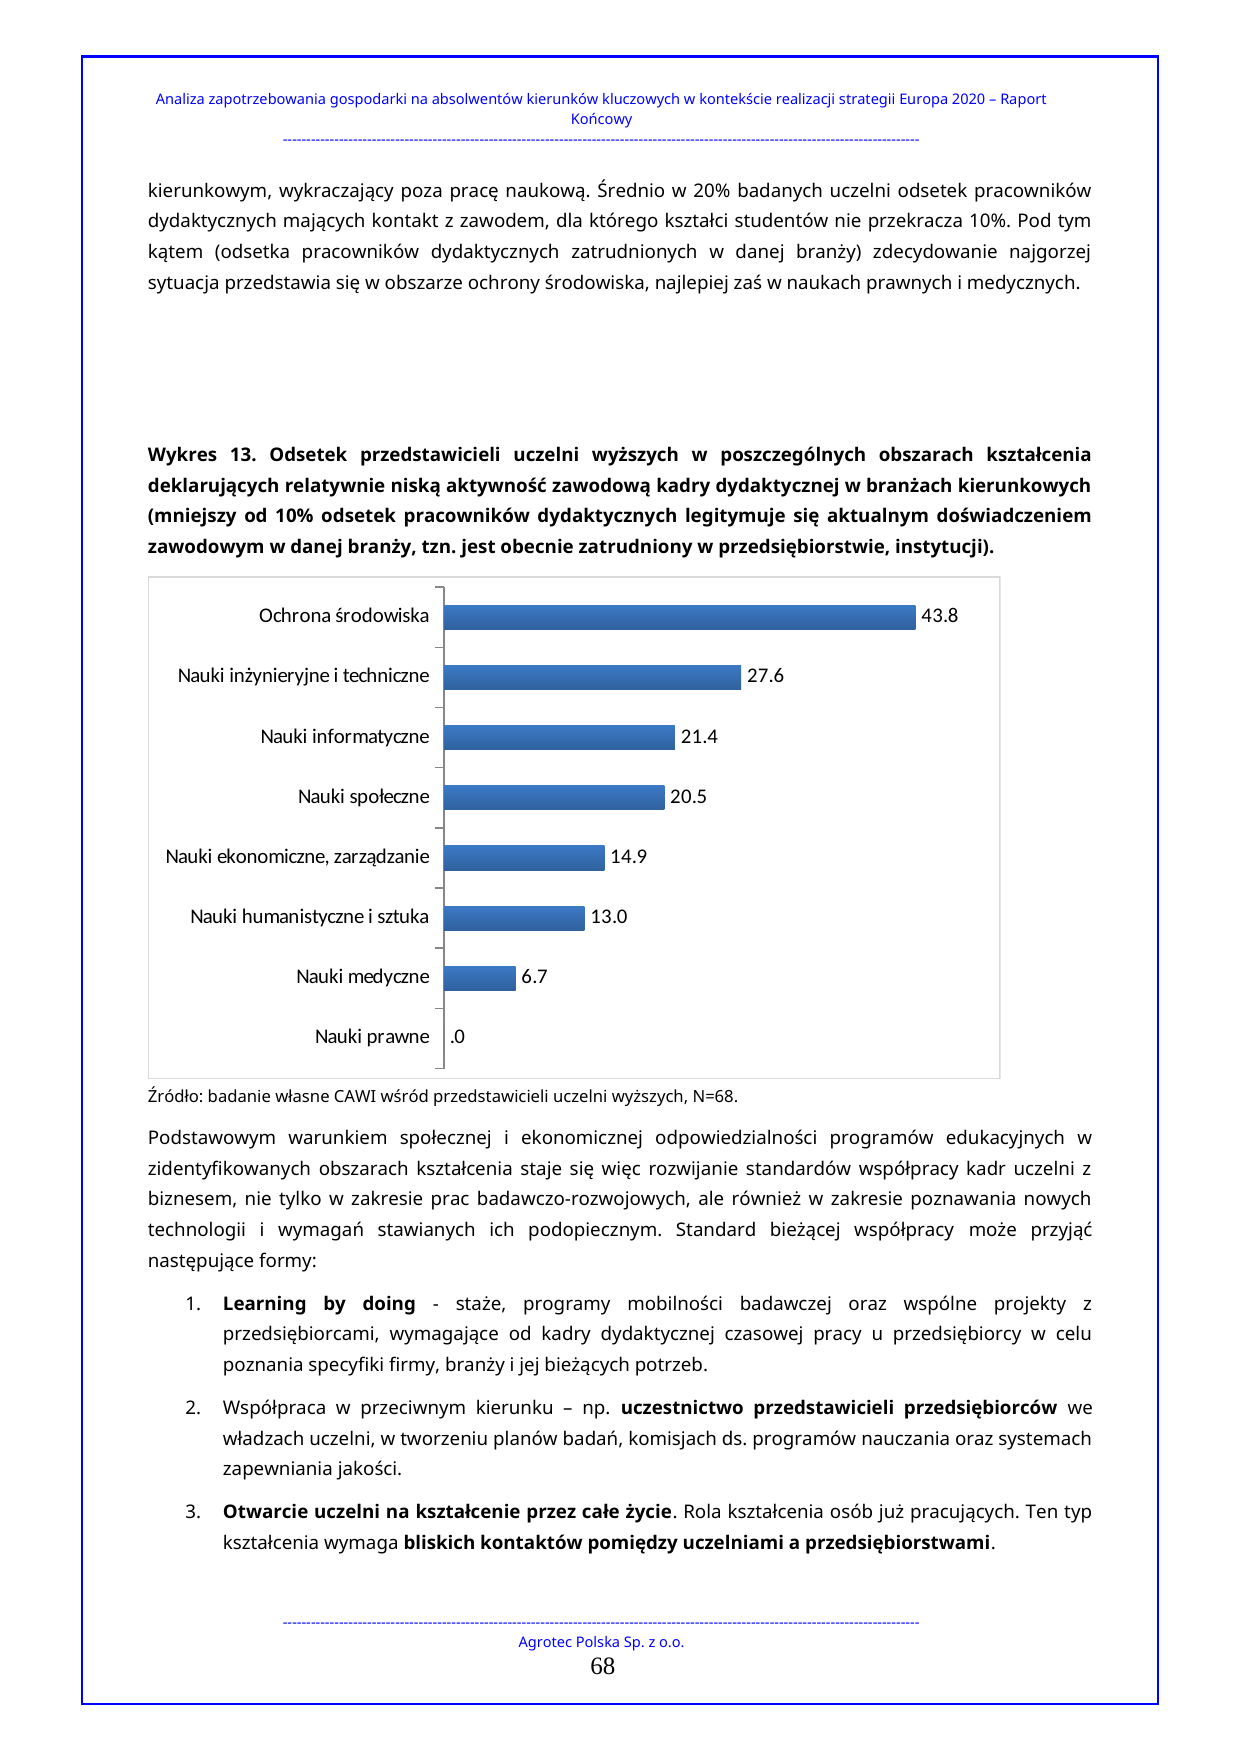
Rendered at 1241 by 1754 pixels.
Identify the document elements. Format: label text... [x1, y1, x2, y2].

list Otwarcie uczelni na kształcenie przez całe życie. Rola kształcenia osób już pracujących. Ten typ kształcenia wymaga bliskich kontaktów pomiędzy uczelniami a przedsiębiorstwami. [185, 1499, 1092, 1555]
list Learning by doing - staże, programy mobilności badawczej oraz wspólne projekty z przedsiębiorcami, wymagające od kadry dydaktycznej czasowej pracy u przedsiębiorcy w celu poznania specyfiki firmy, branży i jej bieżących potrzeb. [185, 1290, 1092, 1377]
text Źródło: badanie własne CAWI wśród przedstawicieli uczelni wyższych, N=68. [148, 1085, 1092, 1107]
text Wykres 13. Odsetek przedstawicieli uczelni wyższych w poszczególnych obszarach kształcenia deklarujących relatywnie niską aktywność zawodową kadry dydaktycznej w branżach kierunkowych (mniejszy od 10% odsetek pracowników dydaktycznych legitymuje się aktualnym doświadczeniem zawodowym w danej branży, tzn. jest obecnie zatrudniony w przedsiębiorstwie, instytucji). [148, 441, 1092, 559]
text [148, 177, 1092, 294]
list Współpraca w przeciwnym kierunku – np. uczestnictwo przedstawicieli przedsiębiorców we władzach uczelni, w tworzeniu planów badań, komisjach ds. programów nauczania oraz systemach zapewniania jakości. [185, 1394, 1092, 1481]
text Podstawowym warunkiem społecznej i ekonomicznej odpowiedzialności programów edukacyjnych w zidentyfikowanych obszarach kształcenia staje się więc rozwijanie standardów współpracy kadr uczelni z biznesem, nie tylko w zakresie prac badawczo-rozwojowych, ale również w zakresie poznawania nowych technologii i wymagań stawianych ich podopiecznym. Standard bieżącej współpracy może przyjąć następujące formy: [148, 1124, 1092, 1272]
